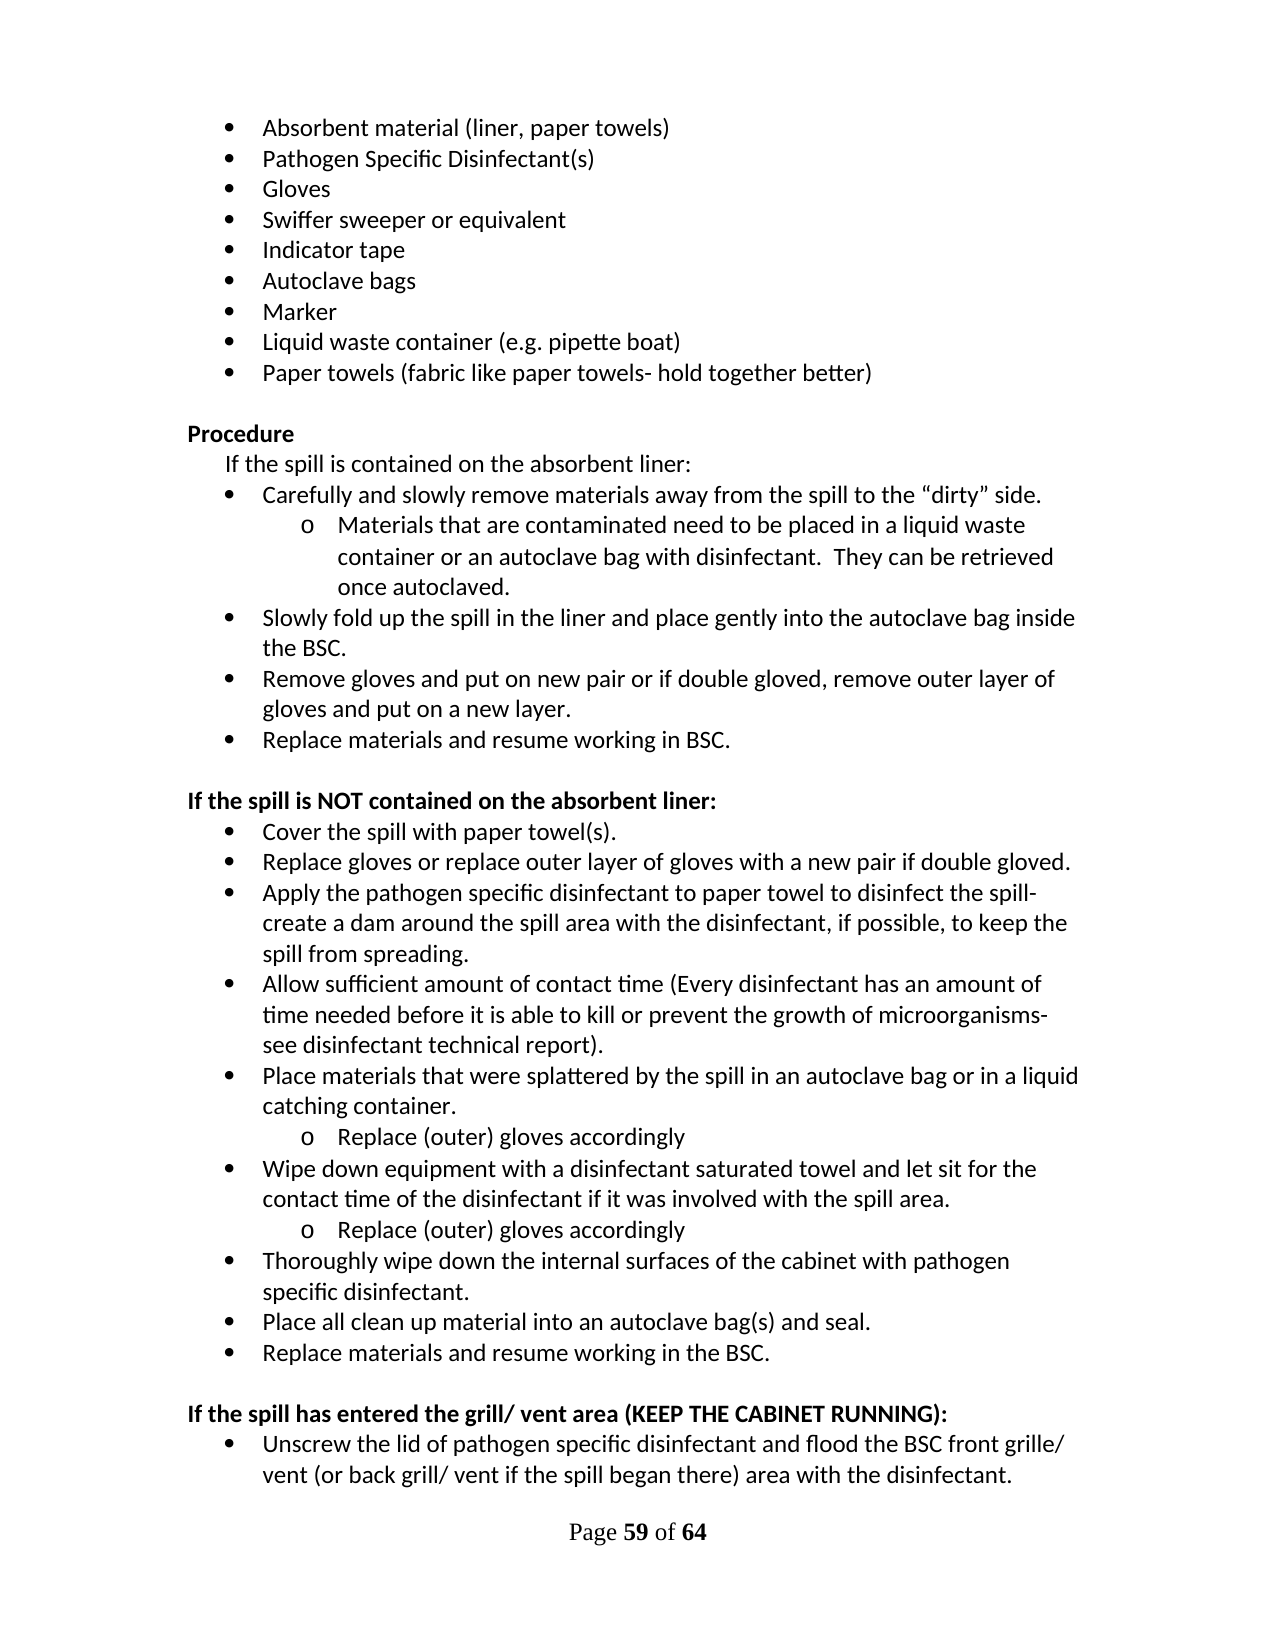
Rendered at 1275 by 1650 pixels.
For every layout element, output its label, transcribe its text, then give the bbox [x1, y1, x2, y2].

list Liquid waste container (e.g. pipette boat) [225, 326, 1087, 357]
list Thoroughly wipe down the internal surfaces of the cabinet with pathogen specific disinfectant. [225, 1246, 1087, 1307]
list Apply the pathogen specific disinfectant to paper towel to disinfect the spill- create a dam around the spill area with the disinfectant, if possible, to keep the spill from spreading. [225, 877, 1087, 968]
list Wipe down equipment with a disinfectant saturated towel and let sit for the contact time of the disinfectant if it was involved with the spill area. [225, 1153, 1087, 1214]
list Replace materials and resume working in BSC. [225, 724, 1087, 755]
list Unscrew the lid of pathogen specific disinfectant and flood the BSC front grille/ vent (or back grill/ vent if the spill began there) area with the disinfectant. [225, 1429, 1087, 1490]
list Swiffer sweeper or equivalent [225, 204, 1087, 234]
list Paper towels (fabric like paper towels- hold together better) [225, 357, 1087, 387]
list Replace gloves or replace outer layer of gloves with a new pair if double gloved. [225, 846, 1087, 877]
list Cover the spill with paper towel(s). [225, 816, 1087, 846]
list Slowly fold up the spill in the liner and place gently into the autoclave bag inside the BSC. [225, 602, 1087, 663]
text If the spill has entered the grill/ vent area (KEEP THE CABINET RUNNING): [187, 1398, 1087, 1429]
list Place all clean up material into an autoclave bag(s) and seal. [225, 1307, 1087, 1337]
list Marker [225, 296, 1087, 326]
list Absorbent material (liner, paper towels) [225, 112, 1087, 143]
list Remove gloves and put on new pair or if double gloved, remove outer layer of gloves and put on a new layer. [225, 663, 1087, 724]
list Place materials that were splattered by the spill in an autoclave bag or in a liquid catching container. [225, 1060, 1087, 1121]
list Materials that are contaminated need to be placed in a liquid waste container or an autoclave bag with disinfectant. They can be retrieved once autoclaved. [300, 509, 1087, 602]
list Gloves [225, 173, 1087, 204]
text If the spill is NOT contained on the absorbent liner: [187, 785, 1087, 816]
text If the spill is contained on the absorbent liner: [225, 448, 1087, 479]
list Replace (outer) gloves accordingly [300, 1214, 1087, 1246]
list Pathogen Specific Disinfectant(s) [225, 143, 1087, 173]
list Replace materials and resume working in the BSC. [225, 1337, 1087, 1368]
list Carefully and slowly remove materials away from the spill to the “dirty” side. [225, 479, 1087, 509]
list Replace (outer) gloves accordingly [300, 1121, 1087, 1153]
text Procedure [187, 418, 1087, 448]
list Allow sufficient amount of contact time (Every disinfectant has an amount of time needed before it is able to kill or prevent the growth of microorganisms- see disinfectant technical report). [225, 968, 1087, 1060]
list Indicator tape [225, 234, 1087, 265]
list Autoclave bags [225, 265, 1087, 296]
